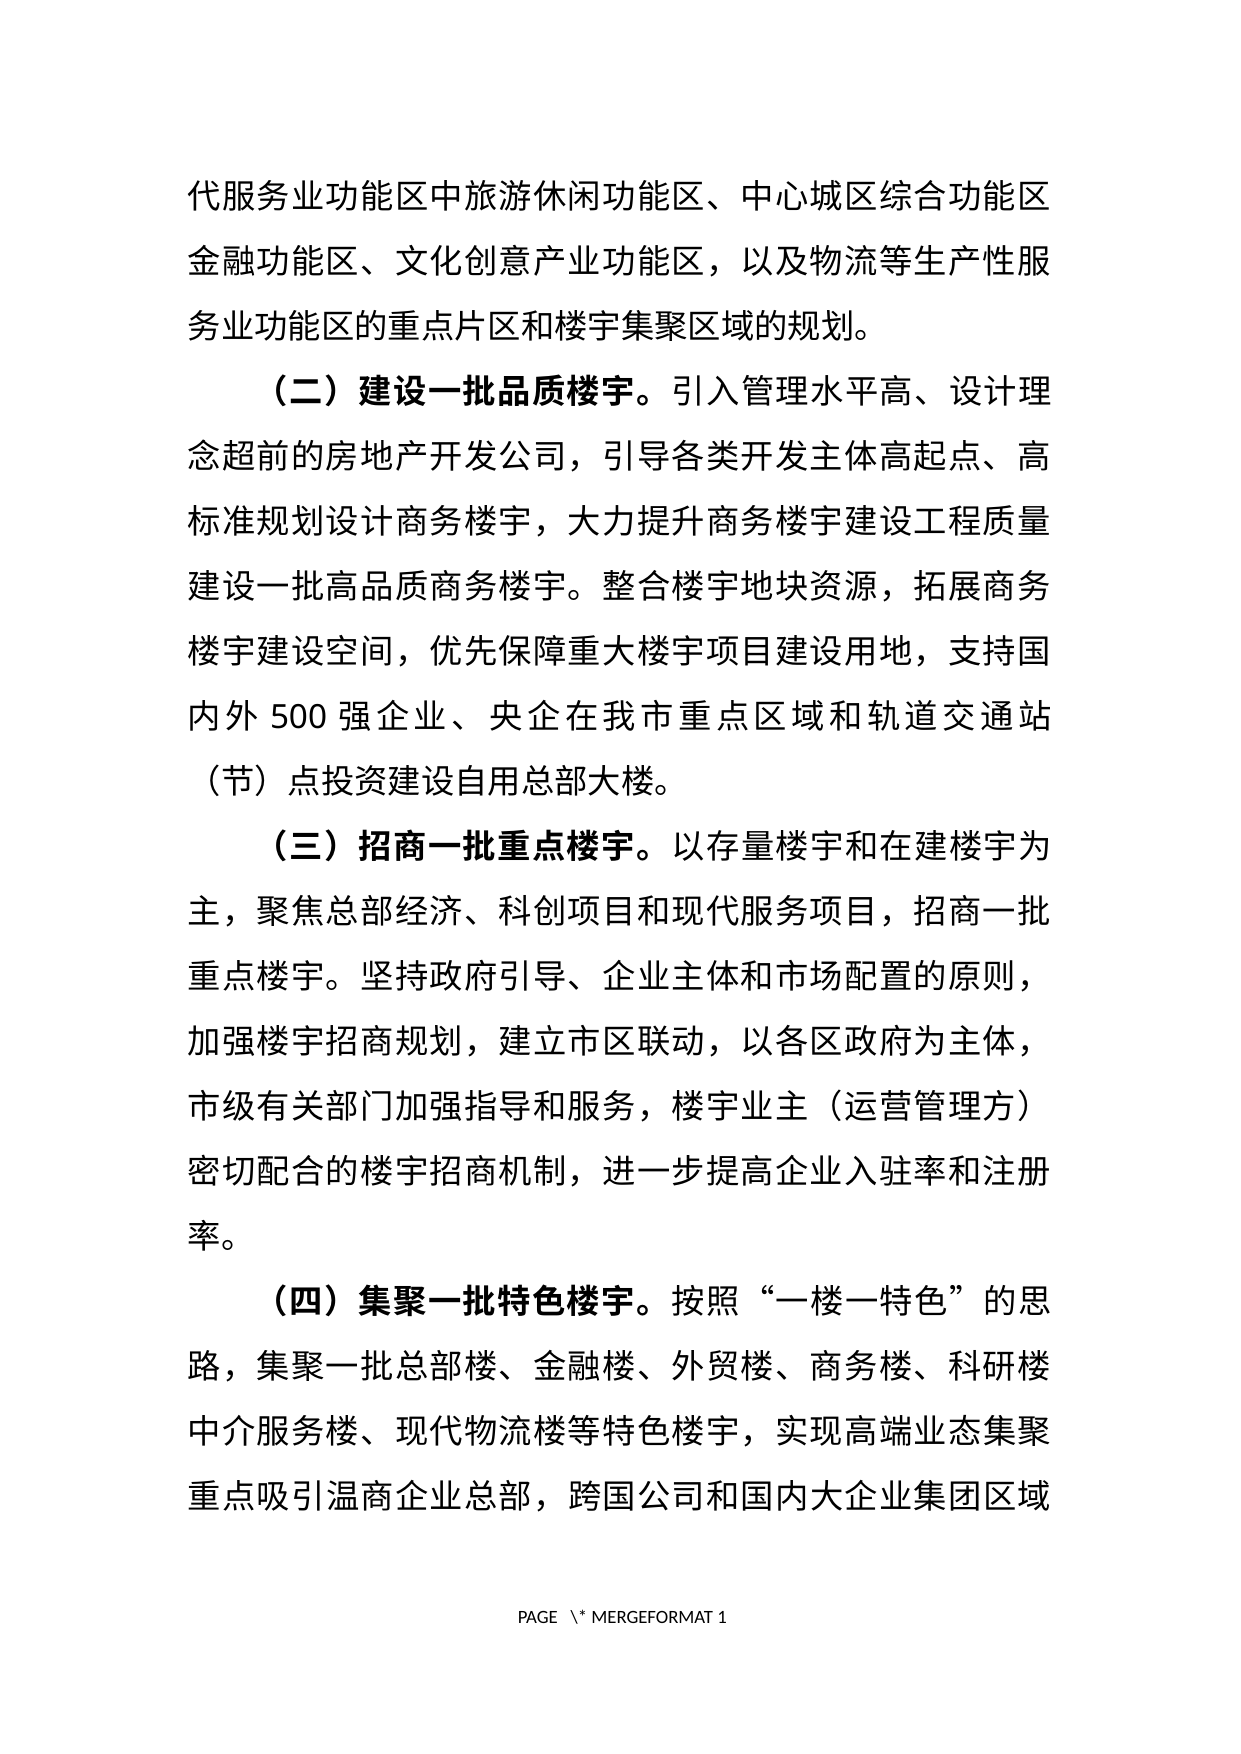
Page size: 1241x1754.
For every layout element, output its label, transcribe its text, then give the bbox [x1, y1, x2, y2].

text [187, 162, 1053, 357]
text （二）建设一批品质楼宇。引入管理水平高、设计理念超前的房地产开发公司，引导各类开发主体高起点、高标准规划设计商务楼宇，大力提升商务楼宇建设工程质量，建设一批高品质商务楼宇。整合楼宇地块资源，拓展商务楼宇建设空间，优先保障重大楼宇项目建设用地，支持国内外500强企业、央企在我市重点区域和轨道交通站（节）点投资建设自用总部大楼。 [187, 357, 1053, 812]
text （三）招商一批重点楼宇。以存量楼宇和在建楼宇为主，聚焦总部经济、科创项目和现代服务项目，招商一批重点楼宇。坚持政府引导、企业主体和市场配置的原则，加强楼宇招商规划，建立市区联动，以各区政府为主体，市级有关部门加强指导和服务，楼宇业主（运营管理方）密切配合的楼宇招商机制，进一步提高企业入驻率和注册率。 [187, 812, 1053, 1267]
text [187, 1267, 1053, 1527]
